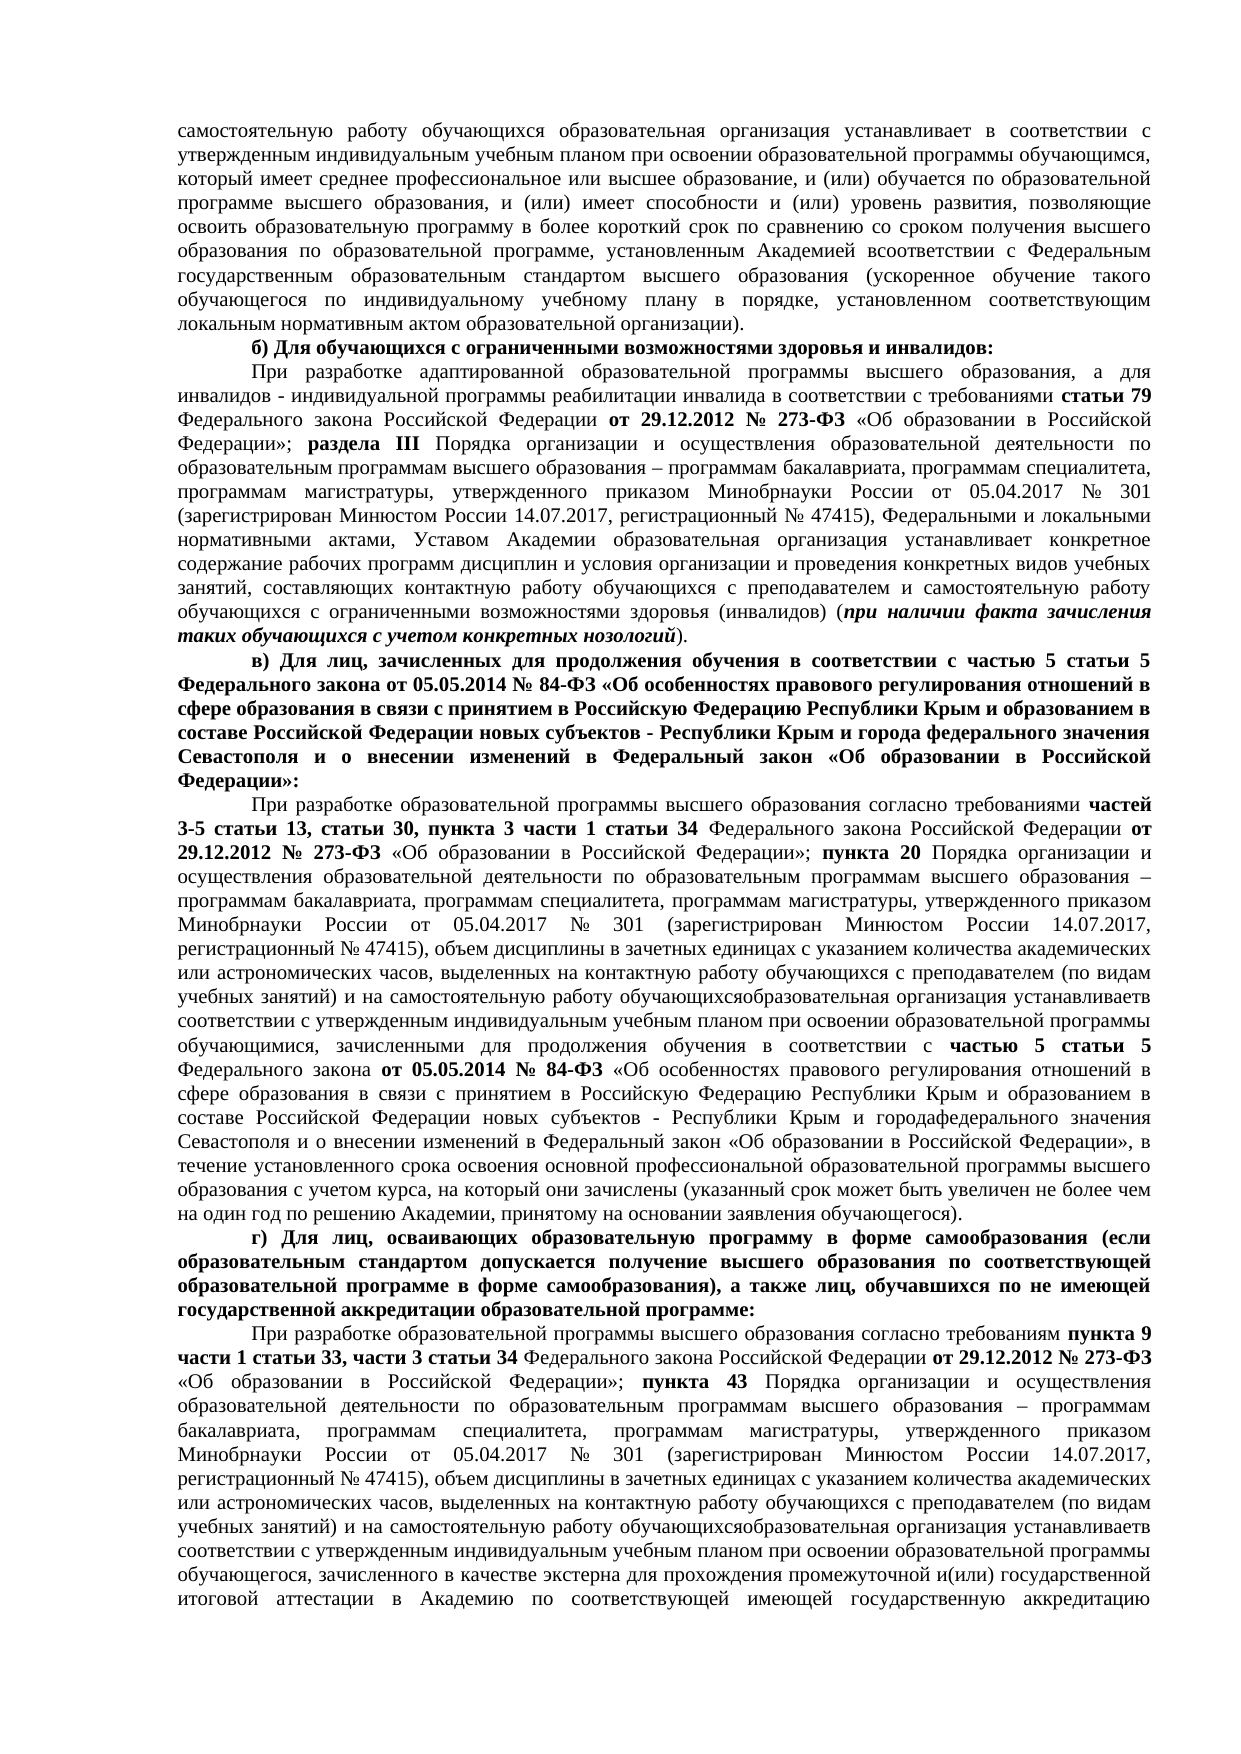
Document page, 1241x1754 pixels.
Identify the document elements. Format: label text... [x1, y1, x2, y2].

text в) Для лиц, зачисленных для продолжения обучения в соответствии с частью 5 статьи 5 Федерального закона от 05.05.2014 № 84-ФЗ «Об особенностях правового регулирования отношений в сфере образования в связи с принятием в Российскую Федерацию Республики Крым и образованием в составе Российской Федерации новых субъектов - Республики Крым и города федерального значения Севастополя и о внесении изменений в Федеральный закон «Об образовании в Российской Федерации»: [177, 647, 1152, 792]
text г) Для лиц, осваивающих образовательную программу в форме самообразования (если образовательным стандартом допускается получение высшего образования по соответствующей образовательной программе в форме самообразования), а также лиц, обучавшихся по не имеющей государственной аккредитации образовательной программе: [177, 1225, 1152, 1321]
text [177, 1321, 1152, 1610]
text При разработке адаптированной образовательной программы высшего образования, а для инвалидов - индивидуальной программы реабилитации инвалида в соответствии с требованиями статьи 79 Федерального закона Российской Федерации от 29.12.2012 № 273-ФЗ «Об образовании в Российской Федерации»; раздела III Порядка организации и осуществления образовательной деятельности по образовательным программам высшего образования – программам бакалавриата, программам специалитета, программам магистратуры, утвержденного приказом Минобрнауки России от 05.04.2017 № 301 (зарегистрирован Минюстом России 14.07.2017, регистрационный № 47415), Федеральными и локальными нормативными актами, Уставом Академии образовательная организация устанавливает конкретное содержание рабочих программ дисциплин и условия организации и проведения конкретных видов учебных занятий, составляющих контактную работу обучающихся с преподавателем и самостоятельную работу обучающихся с ограниченными возможностями здоровья (инвалидов) (при наличии факта зачисления таких обучающихся с учетом конкретных нозологий). [177, 359, 1152, 647]
text При разработке образовательной программы высшего образования согласно требованиями частей 3-5 статьи 13, статьи 30, пункта 3 части 1 статьи 34 Федерального закона Российской Федерации от 29.12.2012 № 273-ФЗ «Об образовании в Российской Федерации»; пункта 20 Порядка организации и осуществления образовательной деятельности по образовательным программам высшего образования – программам бакалавриата, программам специалитета, программам магистратуры, утвержденного приказом Минобрнауки России от 05.04.2017 № 301 (зарегистрирован Минюстом России 14.07.2017, регистрационный № 47415), объем дисциплины в зачетных единицах с указанием количества академических или астрономических часов, выделенных на контактную работу обучающихся с преподавателем (по видам учебных занятий) и на самостоятельную работу обучающихсяобразовательная организация устанавливаетв соответствии с утвержденным индивидуальным учебным планом при освоении образовательной программы обучающимися, зачисленными для продолжения обучения в соответствии с частью 5 статьи 5 Федерального закона от 05.05.2014 № 84-ФЗ «Об особенностях правового регулирования отношений в сфере образования в связи с принятием в Российскую Федерацию Республики Крым и образованием в составе Российской Федерации новых субъектов - Республики Крым и городафедерального значения Севастополя и о внесении изменений в Федеральный закон «Об образовании в Российской Федерации», в течение установленного срока освоения основной профессиональной образовательной программы высшего образования с учетом курса, на который они зачислены (указанный срок может быть увеличен не более чем на один год по решению Академии, принятому на основании заявления обучающегося). [177, 792, 1152, 1225]
text б) Для обучающихся с ограниченными возможностями здоровья и инвалидов: [177, 335, 1152, 359]
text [177, 118, 1152, 335]
